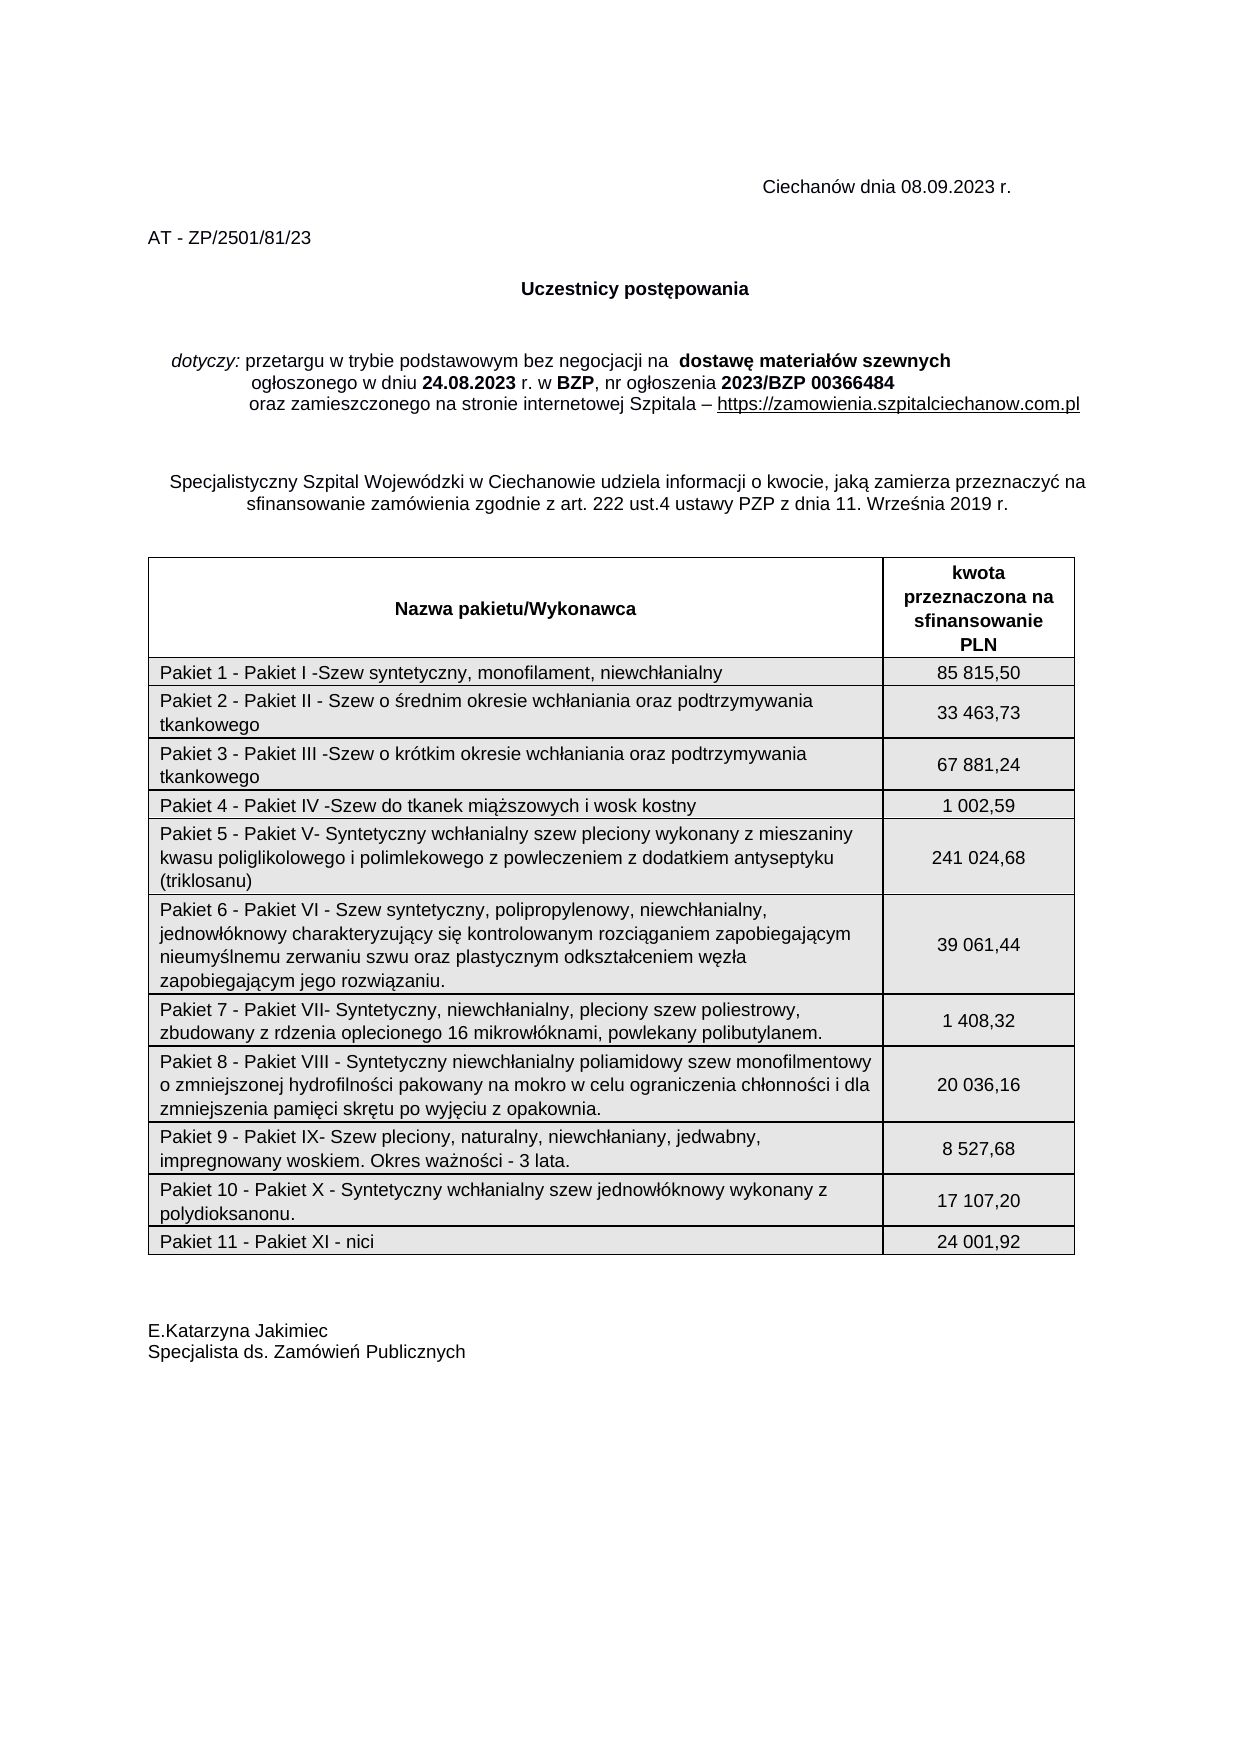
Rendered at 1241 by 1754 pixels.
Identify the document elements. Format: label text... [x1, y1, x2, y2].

table_cell Pakiet 10 - Pakiet X - Syntetyczny wchłanialny szew jednowłóknowy wykonany z polydioksanonu. [149, 1175, 882, 1225]
table_cell 1 002,59 [884, 791, 1074, 817]
table_cell 1 408,32 [884, 995, 1074, 1045]
table_cell Pakiet 5 - Pakiet V- Syntetyczny wchłanialny szew pleciony wykonany z mieszaniny kwasu poliglikolowego i polimlekowego z powleczeniem z dodatkiem antyseptyku (triklosanu) [149, 819, 882, 893]
text dotyczy: przetargu w trybie podstawowym bez negocjacji na dostawę materiałów szewnych [0, 350, 1122, 372]
text Uczestnicy postępowania [148, 278, 1122, 299]
table_cell 24 001,92 [884, 1227, 1074, 1254]
table_cell 39 061,44 [884, 895, 1074, 993]
table_cell Pakiet 9 - Pakiet IX- Szew pleciony, naturalny, niewchłaniany, jedwabny, impregnowany woskiem. Okres ważności - 3 lata. [149, 1123, 882, 1173]
table_header Nazwa pakietu/Wykonawca [149, 558, 882, 657]
table_cell Pakiet 8 - Pakiet VIII - Syntetyczny niewchłanialny poliamidowy szew monofilmentowy o zmniejszonej hydrofilności pakowany na mokro w celu ograniczenia chłonności i dla zmniejszenia pamięci skrętu po wyjęciu z opakownia. [149, 1047, 882, 1121]
table_cell 20 036,16 [884, 1047, 1074, 1121]
text AT - ZP/2501/81/23 [148, 227, 1122, 249]
text Specjalista ds. Zamówień Publicznych [148, 1341, 1111, 1363]
table_cell 241 024,68 [884, 819, 1074, 893]
table_cell Pakiet 6 - Pakiet VI - Szew syntetyczny, polipropylenowy, niewchłanialny, jednowłóknowy charakteryzujący się kontrolowanym rozciąganiem zapobiegającym nieumyślnemu zerwaniu szwu oraz plastycznym odkształceniem węzła zapobiegającym jego rozwiązaniu. [149, 895, 882, 993]
table_cell Pakiet 4 - Pakiet IV -Szew do tkanek miąższowych i wosk kostny [149, 791, 882, 817]
text Ciechanów dnia 08.09.2023 r. [148, 176, 1122, 198]
table_header kwota przeznaczona na sfinansowanie PLN [884, 558, 1074, 657]
text Specjalistyczny Szpital Wojewódzki w Ciechanowie udziela informacji o kwocie, jaką zamierza przeznaczyć na sfinansowanie zamówienia zgodnie z art. 222 ust.4 ustawy PZP z dnia 11. Września 2019 r. [133, 471, 1122, 514]
table_cell 8 527,68 [884, 1123, 1074, 1173]
table_cell 17 107,20 [884, 1175, 1074, 1225]
table_cell 85 815,50 [884, 658, 1074, 685]
table_cell Pakiet 11 - Pakiet XI - nici [149, 1227, 882, 1254]
text oraz zamieszczonego na stronie internetowej Szpitala – https://zamowienia.szpitalciechanow.com.pl [133, 393, 1122, 415]
text ogłoszonego w dniu 24.08.2023 r. w BZP, nr ogłoszenia 2023/BZP 00366484 [148, 372, 1122, 393]
table_cell 33 463,73 [884, 686, 1074, 737]
table_cell 67 881,24 [884, 739, 1074, 789]
table_cell Pakiet 2 - Pakiet II - Szew o średnim okresie wchłaniania oraz podtrzymywania tkankowego [149, 686, 882, 737]
table_cell Pakiet 3 - Pakiet III -Szew o krótkim okresie wchłaniania oraz podtrzymywania tkankowego [149, 739, 882, 789]
text E.Katarzyna Jakimiec [148, 1319, 1111, 1341]
table_cell Pakiet 7 - Pakiet VII- Syntetyczny, niewchłanialny, pleciony szew poliestrowy, zbudowany z rdzenia oplecionego 16 mikrowłóknami, powlekany polibutylanem. [149, 995, 882, 1045]
table_cell Pakiet 1 - Pakiet I -Szew syntetyczny, monofilament, niewchłanialny [149, 658, 882, 685]
